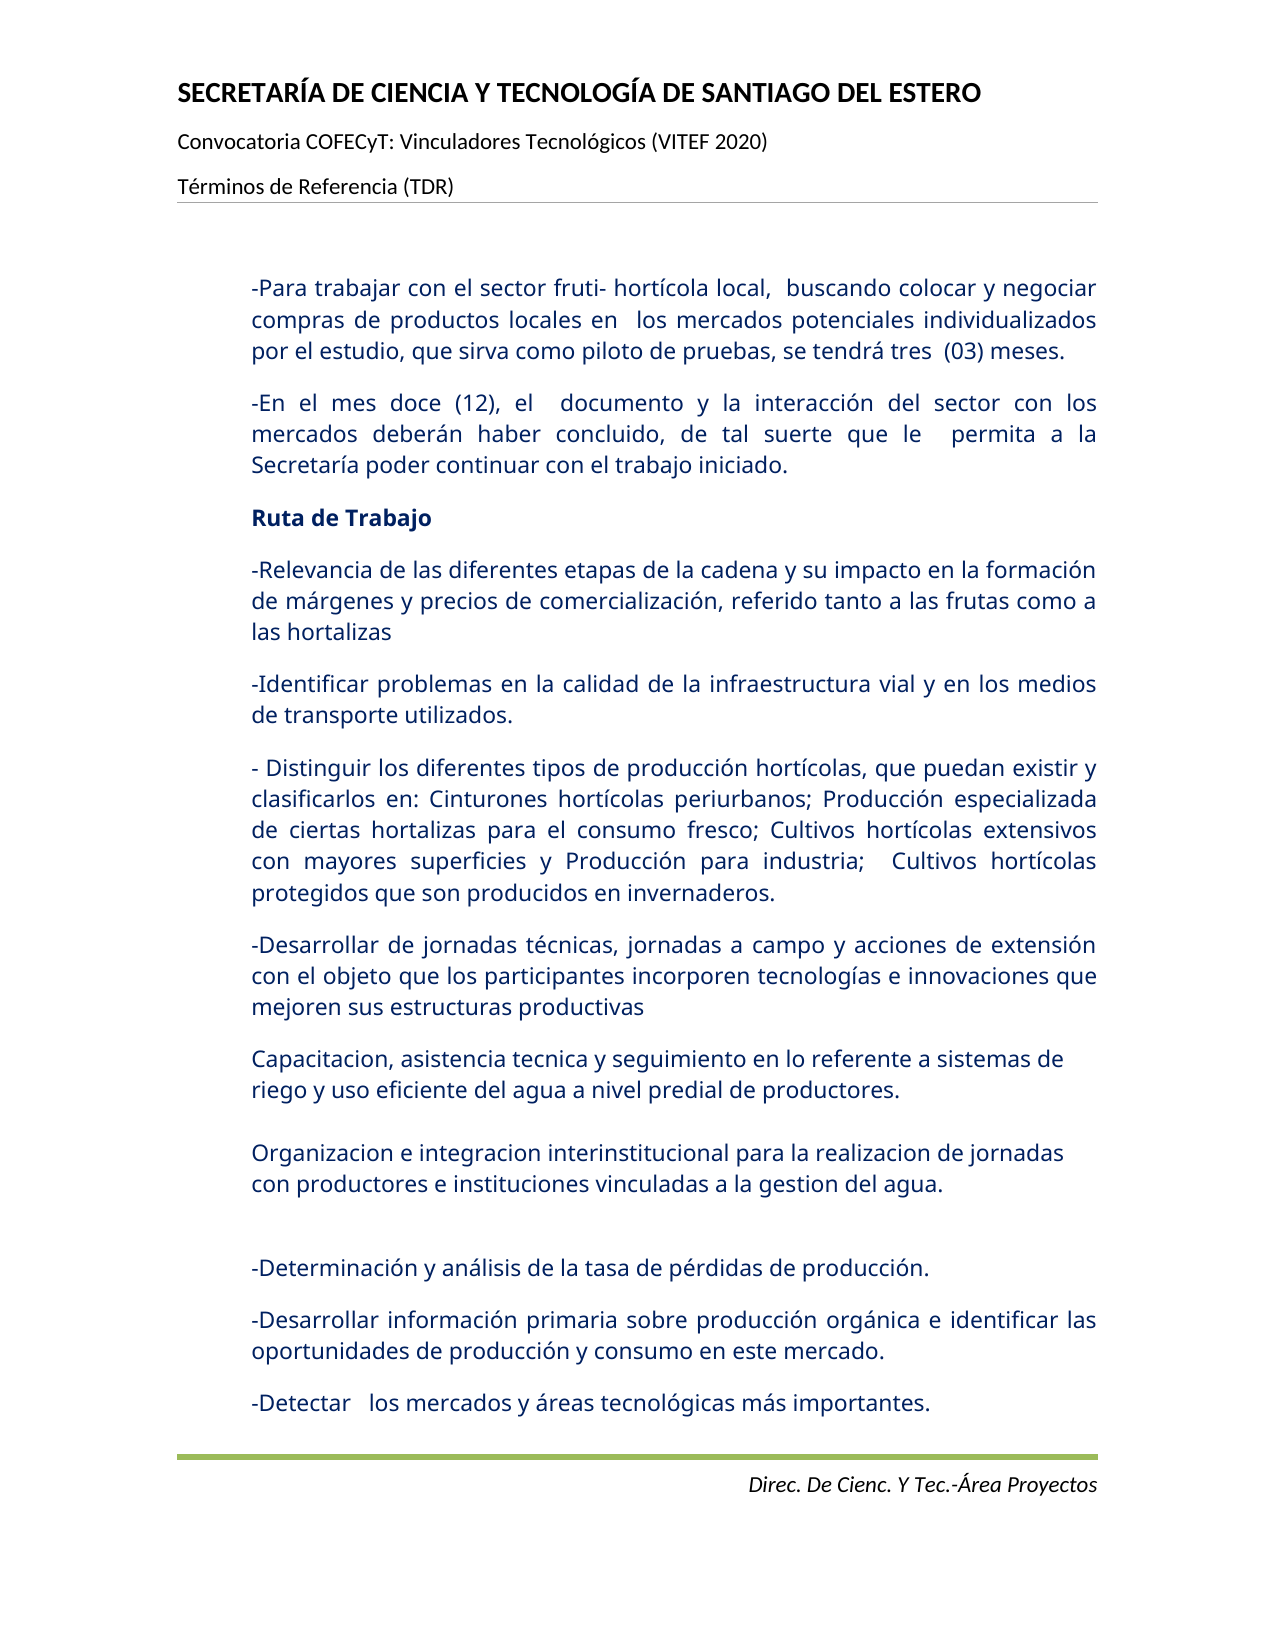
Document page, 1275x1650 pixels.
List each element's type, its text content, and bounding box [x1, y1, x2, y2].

text -Detectar los mercados y áreas tecnológicas más importantes. [177, 1387, 1098, 1418]
text -Desarrollar de jornadas técnicas, jornadas a campo y acciones de extensión con el objeto que los participantes incorporen tecnologías e innovaciones que mejoren sus estructuras productivas [251, 929, 1098, 1022]
text -Desarrollar información primaria sobre producción orgánica e identificar las oportunidades de producción y consumo en este mercado. [251, 1304, 1098, 1366]
text -Relevancia de las diferentes etapas de la cadena y su impacto en la formación de márgenes y precios de comercialización, referido tanto a las frutas como a las hortalizas [251, 554, 1098, 647]
text - Distinguir los diferentes tipos de producción hortícolas, que puedan existir y clasificarlos en: Cinturones hortícolas periurbanos; Producción especializada de ciertas hortalizas para el consumo fresco; Cultivos hortícolas extensivos con mayores superficies y Producción para industria; Cultivos hortícolas protegidos que son producidos en invernaderos. [251, 752, 1098, 908]
text Ruta de Trabajo [251, 502, 1098, 533]
text Organizacion e integracion interinstitucional para la realizacion de jornadas con productores e instituciones vinculadas a la gestion del agua. [251, 1137, 1098, 1199]
text -En el mes doce (12), el documento y la interacción del sector con los mercados deberán haber concluido, de tal suerte que le permita a la Secretaría poder continuar con el trabajo iniciado. [251, 387, 1098, 481]
text -Determinación y análisis de la tasa de pérdidas de producción. [177, 1252, 1098, 1283]
text -Para trabajar con el sector fruti- hortícola local, buscando colocar y negociar compras de productos locales en los mercados potenciales individualizados por el estudio, que sirva como piloto de pruebas, se tendrá tres (03) meses. [251, 272, 1098, 366]
text Capacitacion, asistencia tecnica y seguimiento en lo referente a sistemas de riego y uso eficiente del agua a nivel predial de productores. [251, 1043, 1098, 1106]
text -Identificar problemas en la calidad de la infraestructura vial y en los medios de transporte utilizados. [251, 668, 1098, 731]
